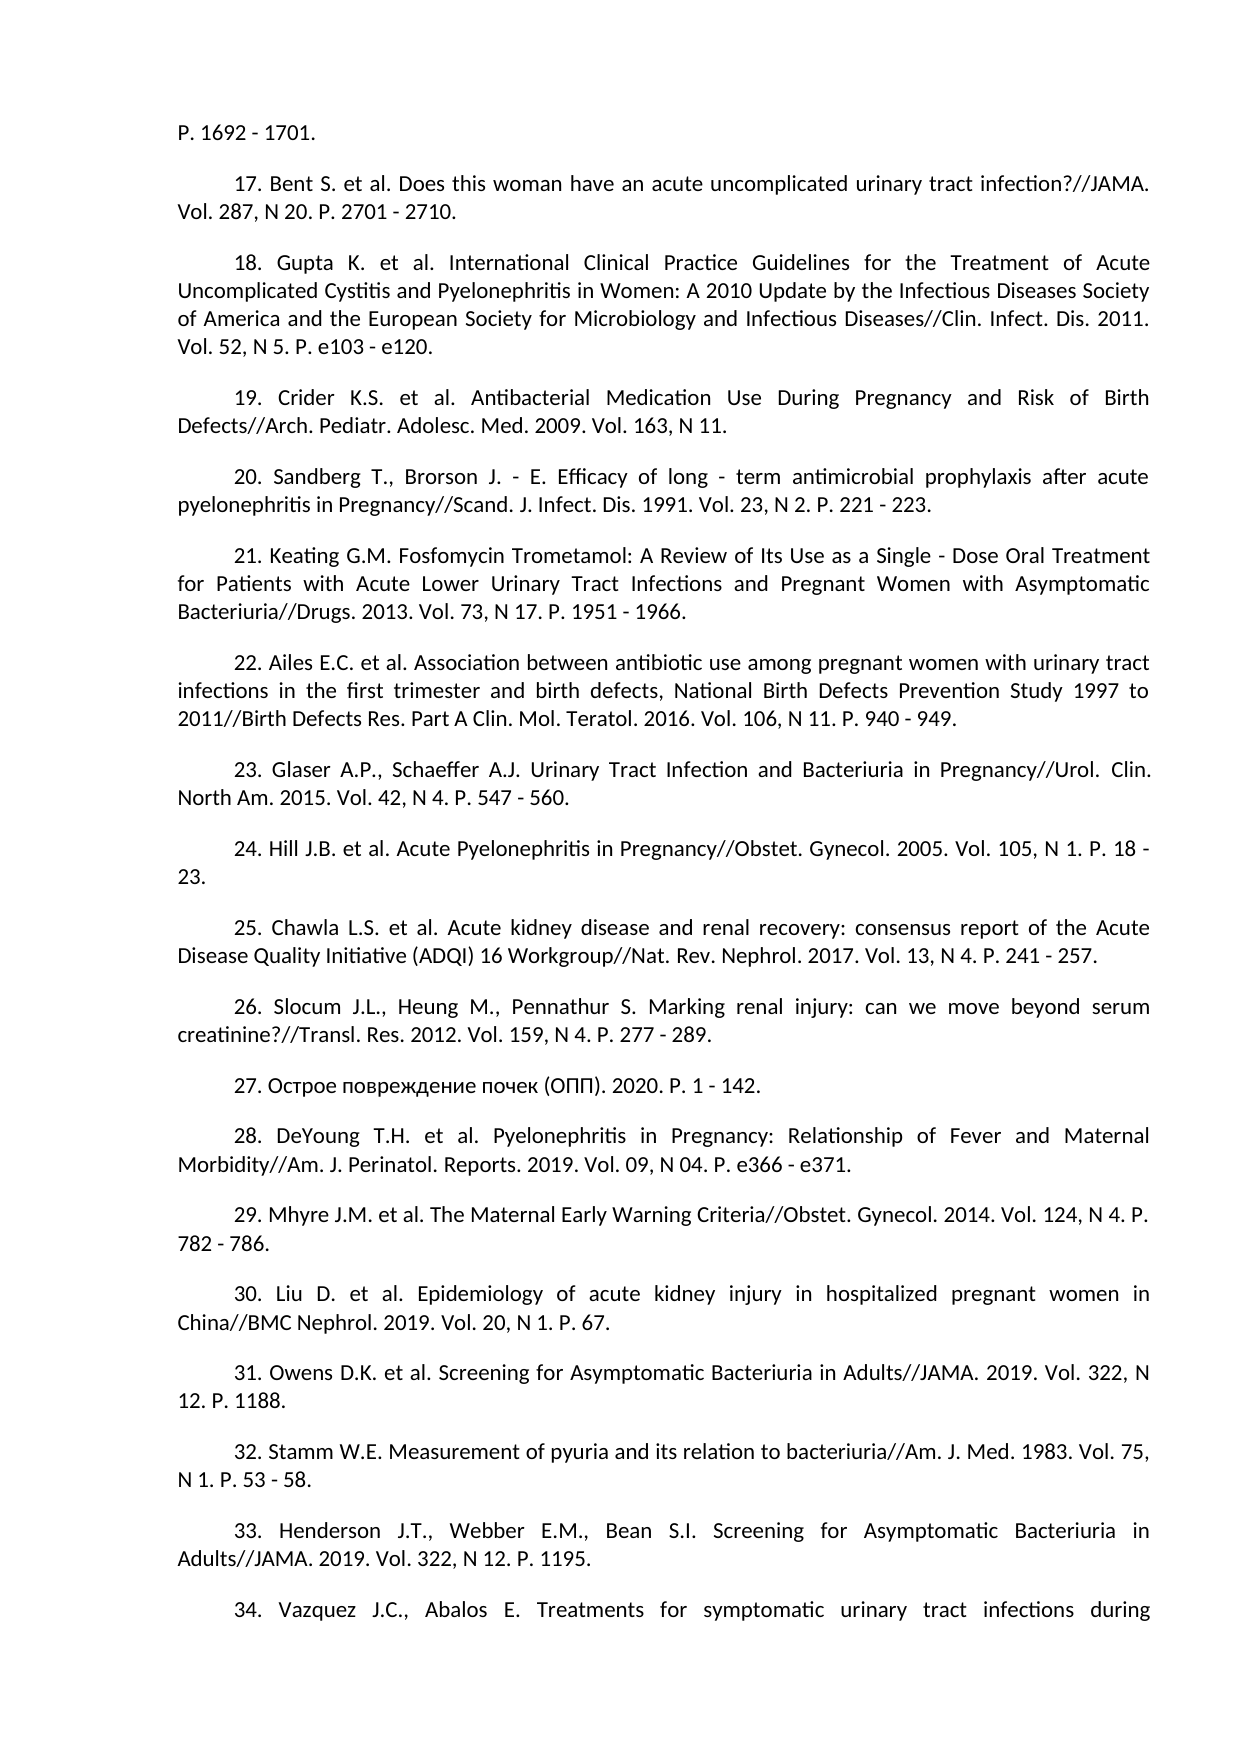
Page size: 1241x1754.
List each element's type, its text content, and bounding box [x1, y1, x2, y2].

text 19. Crider K.S. et al. Antibacterial Medication Use During Pregnancy and Risk of Birth Defects//Arch. Pediatr. Adolesc. Med. 2009. Vol. 163, N 11. [177, 383, 1152, 439]
text 23. Glaser A.P., Schaeffer A.J. Urinary Tract Infection and Bacteriuria in Pregnancy//Urol. Clin. North Am. 2015. Vol. 42, N 4. P. 547 - 560. [177, 755, 1152, 811]
text 21. Keating G.M. Fosfomycin Trometamol: A Review of Its Use as a Single - Dose Oral Treatment for Patients with Acute Lower Urinary Tract Infections and Pregnant Women with Asymptomatic Bacteriuria//Drugs. 2013. Vol. 73, N 17. P. 1951 - 1966. [177, 541, 1152, 625]
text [177, 1595, 1152, 1623]
text 18. Gupta K. et al. International Clinical Practice Guidelines for the Treatment of Acute Uncomplicated Cystitis and Pyelonephritis in Women: A 2010 Update by the Infectious Diseases Society of America and the European Society for Microbiology and Infectious Diseases//Clin. Infect. Dis. 2011. Vol. 52, N 5. P. e103 - e120. [177, 248, 1152, 360]
text 29. Mhyre J.M. et al. The Maternal Early Warning Criteria//Obstet. Gynecol. 2014. Vol. 124, N 4. P. 782 - 786. [177, 1201, 1152, 1257]
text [177, 118, 1152, 146]
text 27. Острое повреждение почек (ОПП). 2020. P. 1 - 142. [177, 1071, 1152, 1099]
text 20. Sandberg T., Brorson J. - E. Efficacy of long - term antimicrobial prophylaxis after acute pyelonephritis in Pregnancy//Scand. J. Infect. Dis. 1991. Vol. 23, N 2. P. 221 - 223. [177, 462, 1152, 518]
text 33. Henderson J.T., Webber E.M., Bean S.I. Screening for Asymptomatic Bacteriuria in Adults//JAMA. 2019. Vol. 322, N 12. P. 1195. [177, 1516, 1152, 1572]
text 26. Slocum J.L., Heung M., Pennathur S. Marking renal injury: can we move beyond serum creatinine?//Transl. Res. 2012. Vol. 159, N 4. P. 277 - 289. [177, 992, 1152, 1048]
text 30. Liu D. et al. Epidemiology of acute kidney injury in hospitalized pregnant women in China//BMC Nephrol. 2019. Vol. 20, N 1. P. 67. [177, 1279, 1152, 1336]
text 28. DeYoung T.H. et al. Pyelonephritis in Pregnancy: Relationship of Fever and Maternal Morbidity//Am. J. Perinatol. Reports. 2019. Vol. 09, N 04. P. e366 - e371. [177, 1122, 1152, 1178]
text 22. Ailes E.C. et al. Association between antibiotic use among pregnant women with urinary tract infections in the first trimester and birth defects, National Birth Defects Prevention Study 1997 to 2011//Birth Defects Res. Part A Clin. Mol. Teratol. 2016. Vol. 106, N 11. P. 940 - 949. [177, 648, 1152, 732]
text 24. Hill J.B. et al. Acute Pyelonephritis in Pregnancy//Obstet. Gynecol. 2005. Vol. 105, N 1. P. 18 - 23. [177, 834, 1152, 890]
text 31. Owens D.K. et al. Screening for Asymptomatic Bacteriuria in Adults//JAMA. 2019. Vol. 322, N 12. P. 1188. [177, 1358, 1152, 1414]
text 17. Bent S. et al. Does this woman have an acute uncomplicated urinary tract infection?//JAMA. Vol. 287, N 20. P. 2701 - 2710. [177, 169, 1152, 225]
text 32. Stamm W.E. Measurement of pyuria and its relation to bacteriuria//Am. J. Med. 1983. Vol. 75, N 1. P. 53 - 58. [177, 1437, 1152, 1493]
text 25. Chawla L.S. et al. Acute kidney disease and renal recovery: consensus report of the Acute Disease Quality Initiative (ADQI) 16 Workgroup//Nat. Rev. Nephrol. 2017. Vol. 13, N 4. P. 241 - 257. [177, 913, 1152, 969]
